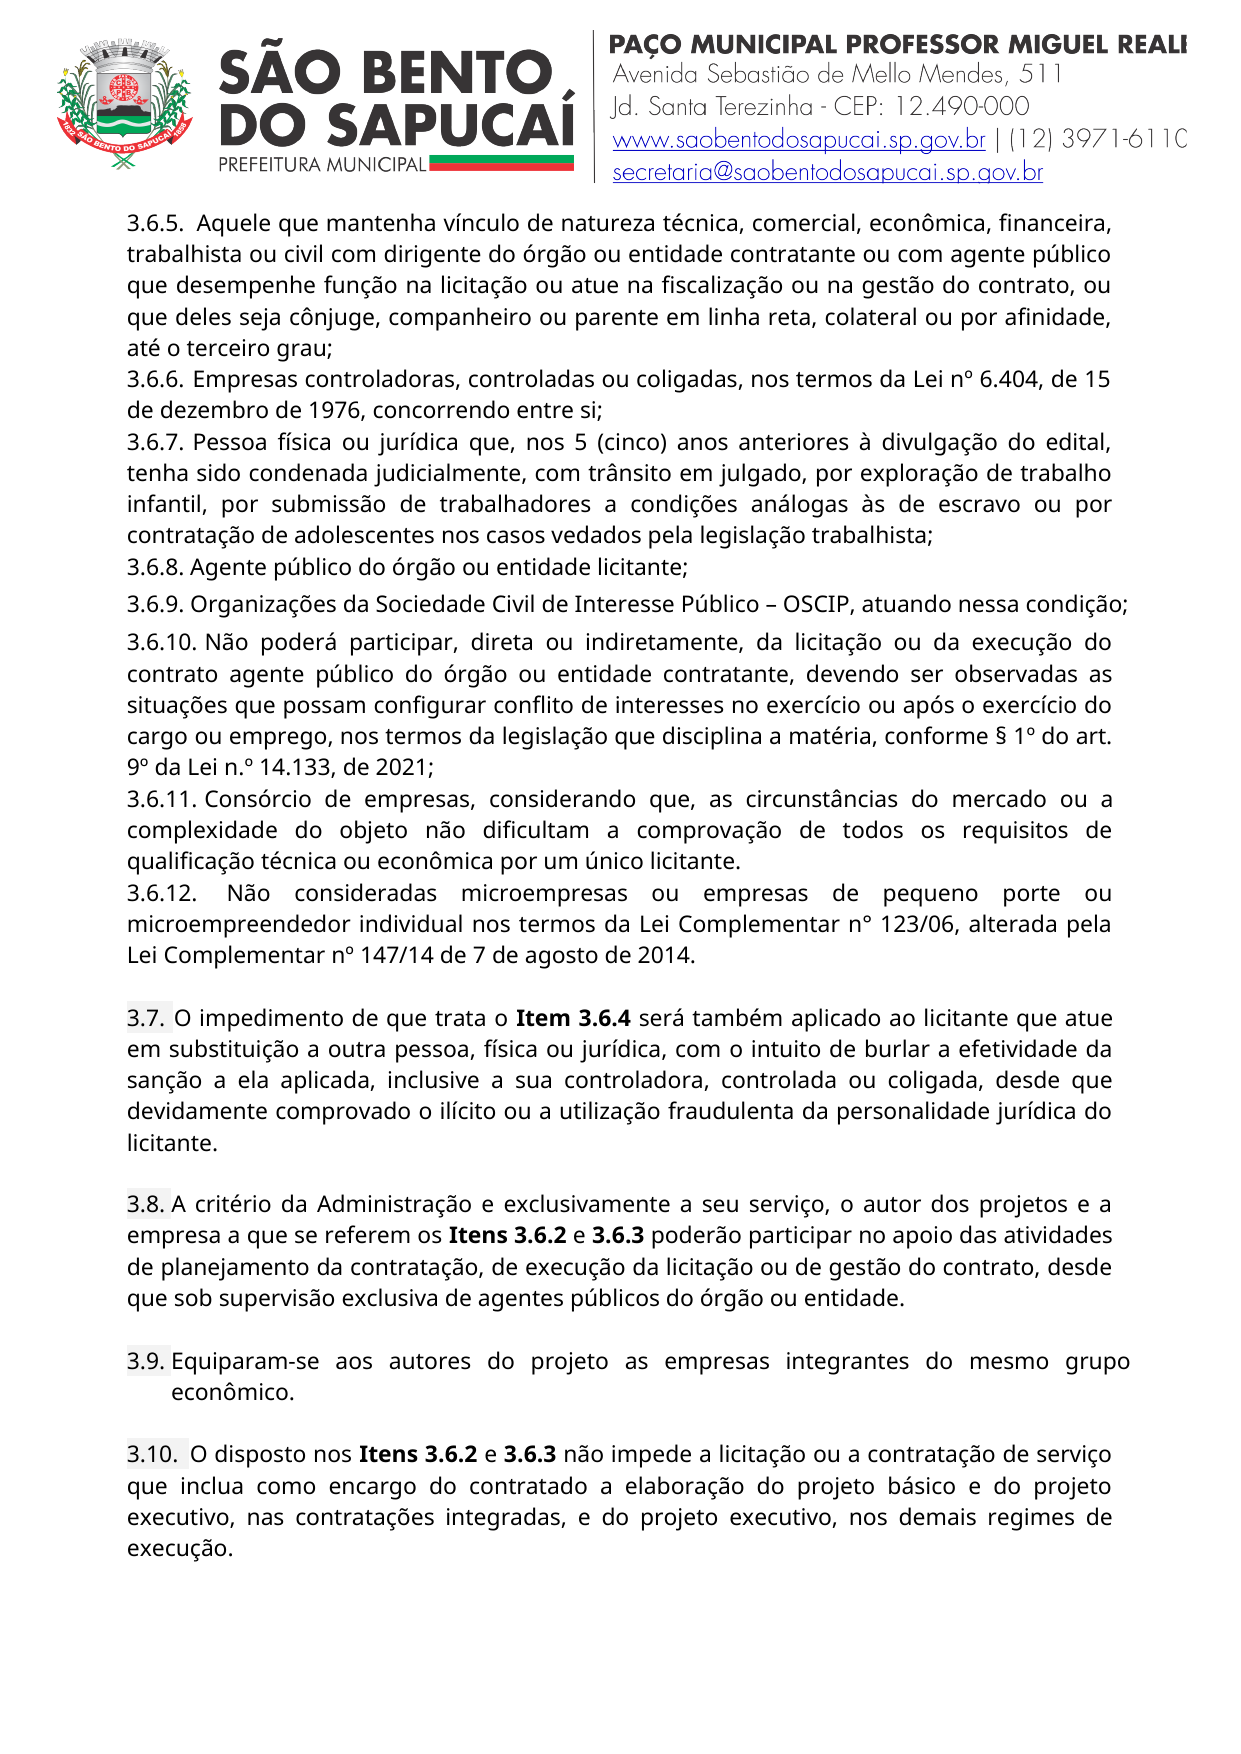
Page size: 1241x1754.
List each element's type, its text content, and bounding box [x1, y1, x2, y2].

list Aquele que mantenha vínculo de natureza técnica, comercial, econômica, financeira, trabalhista ou civil com dirigente do órgão ou entidade contratante ou com agente público que desempenhe função na licitação ou atue na fiscalização ou na gestão do contrato, ou que deles seja cônjuge, companheiro ou parente em linha reta, colateral ou por afinidade, até o terceiro grau; [127, 207, 1113, 363]
list Não poderá participar, direta ou indiretamente, da licitação ou da execução do contrato agente público do órgão ou entidade contratante, devendo ser observadas as situações que possam configurar conflito de interesses no exercício ou após o exercício do cargo ou emprego, nos termos da legislação que disciplina a matéria, conforme § 1º do art. 9º da Lei n.º 14.133, de 2021; [127, 626, 1113, 783]
list O impedimento de que trata o Item 3.6.4 será também aplicado ao licitante que atue em substituição a outra pessoa, física ou jurídica, com o intuito de burlar a efetividade da sanção a ela aplicada, inclusive a sua controladora, controlada ou coligada, desde que devidamente comprovado o ilícito ou a utilização fraudulenta da personalidade jurídica do licitante. [127, 1001, 1114, 1158]
list Organizações da Sociedade Civil de Interesse Público – OSCIP, atuando nessa condição; [127, 588, 1132, 620]
list Empresas controladoras, controladas ou coligadas, nos termos da Lei nº 6.404, de 15 de dezembro de 1976, concorrendo entre si; [127, 363, 1112, 426]
list O disposto nos Itens 3.6.2 e 3.6.3 não impede a licitação ou a contratação de serviço que inclua como encargo do contratado a elaboração do projeto básico e do projeto executivo, nas contratações integradas, e do projeto executivo, nos demais regimes de execução. [127, 1438, 1113, 1563]
list Não consideradas microempresas ou empresas de pequeno porte ou microempreendedor individual nos termos da Lei Complementar n° 123/06, alterada pela Lei Complementar nº 147/14 de 7 de agosto de 2014. [127, 876, 1113, 970]
list Consórcio de empresas, considerando que, as circunstâncias do mercado ou a complexidade do objeto não dificultam a comprovação de todos os requisitos de qualificação técnica ou econômica por um único licitante. [127, 783, 1114, 876]
list Agente público do órgão ou entidade licitante; [127, 551, 1132, 582]
picture [55, 30, 1187, 183]
list Pessoa física ou jurídica que, nos 5 (cinco) anos anteriores à divulgação do edital, tenha sido condenada judicialmente, com trânsito em julgado, por exploração de trabalho infantil, por submissão de trabalhadores a condições análogas às de escravo ou por contratação de adolescentes nos casos vedados pela legislação trabalhista; [127, 426, 1113, 551]
list Equiparam-se aos autores do projeto as empresas integrantes do mesmo grupo econômico. [127, 1344, 1132, 1407]
list A critério da Administração e exclusivamente a seu serviço, o autor dos projetos e a empresa a que se referem os Itens 3.6.2 e 3.6.3 poderão participar no apoio das atividades de planejamento da contratação, de execução da licitação ou de gestão do contrato, desde que sob supervisão exclusiva de agentes públicos do órgão ou entidade. [127, 1188, 1114, 1313]
